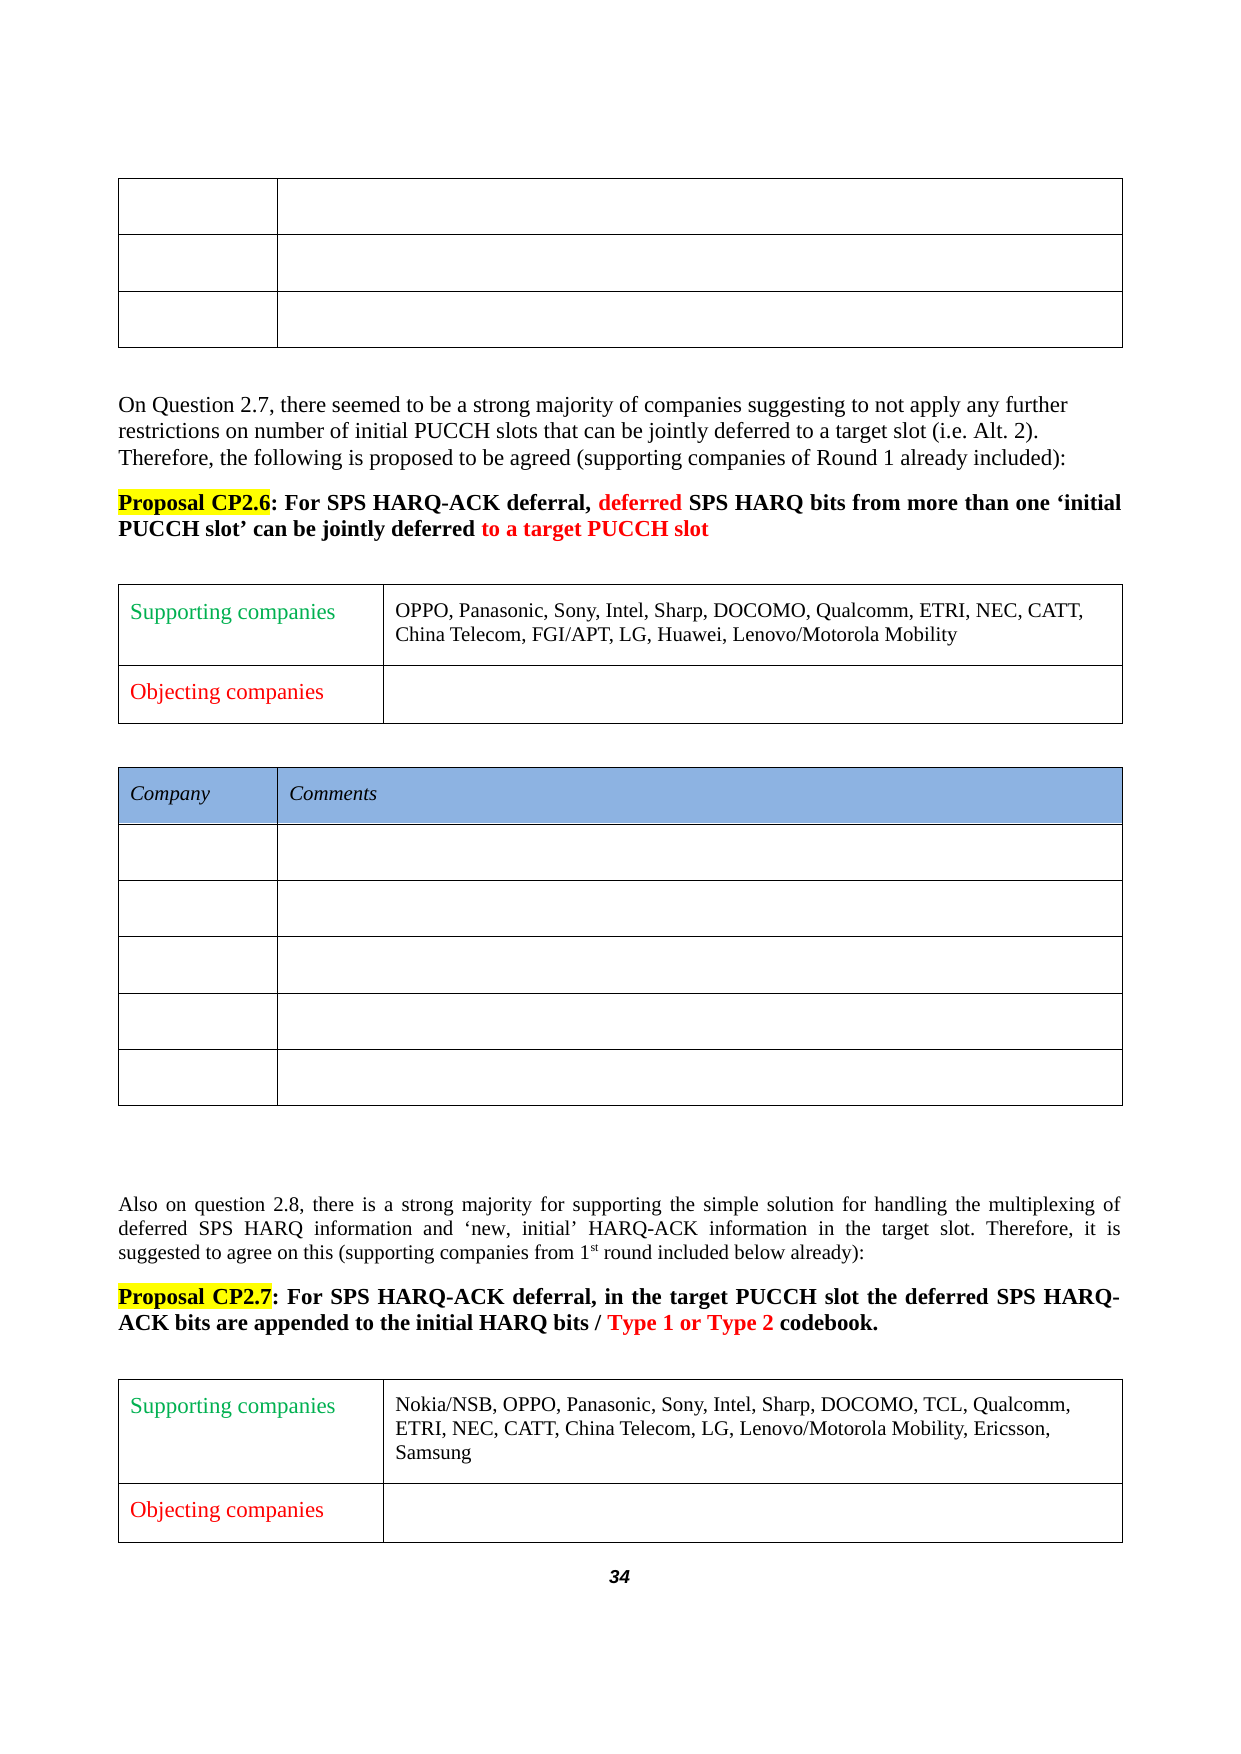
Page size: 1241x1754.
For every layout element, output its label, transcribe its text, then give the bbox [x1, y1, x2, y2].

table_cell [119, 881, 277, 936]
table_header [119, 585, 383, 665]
text On Question 2.7, there seemed to be a strong majority of companies suggesting to not apply any further restrictions on number of initial PUCCH slots that can be jointly deferred to a target slot (i.e. Alt. 2). Therefore, the following is proposed to be agreed (supporting companies of Round 1 already included): [118, 391, 1122, 470]
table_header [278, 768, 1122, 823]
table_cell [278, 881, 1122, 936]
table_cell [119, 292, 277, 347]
text Also on question 2.8, there is a strong majority for supporting the simple solution for handling the multiplexing of deferred SPS HARQ information and ‘new, initial’ HARQ-ACK information in the target slot. Therefore, it is suggested to agree on this (supporting companies from 1st round included below already): [118, 1192, 1122, 1264]
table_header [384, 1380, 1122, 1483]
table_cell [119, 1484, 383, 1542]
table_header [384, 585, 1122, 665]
text Proposal CP2.6: For SPS HARQ-ACK deferral, deferred SPS HARQ bits from more than one ‘initial PUCCH slot’ can be jointly deferred to a target PUCCH slot [118, 489, 1122, 541]
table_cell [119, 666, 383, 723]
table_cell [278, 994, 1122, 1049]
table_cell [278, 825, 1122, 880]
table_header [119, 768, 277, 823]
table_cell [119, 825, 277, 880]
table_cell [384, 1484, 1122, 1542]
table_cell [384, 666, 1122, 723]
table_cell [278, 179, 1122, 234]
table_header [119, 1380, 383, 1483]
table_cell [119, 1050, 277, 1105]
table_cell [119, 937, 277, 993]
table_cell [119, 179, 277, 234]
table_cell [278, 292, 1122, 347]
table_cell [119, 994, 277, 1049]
text Proposal CP2.7: For SPS HARQ-ACK deferral, in the target PUCCH slot the deferred SPS HARQ-ACK bits are appended to the initial HARQ bits / Type 1 or Type 2 codebook. [118, 1283, 1122, 1336]
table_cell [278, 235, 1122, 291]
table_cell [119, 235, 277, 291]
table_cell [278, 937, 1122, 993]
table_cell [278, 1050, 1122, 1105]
